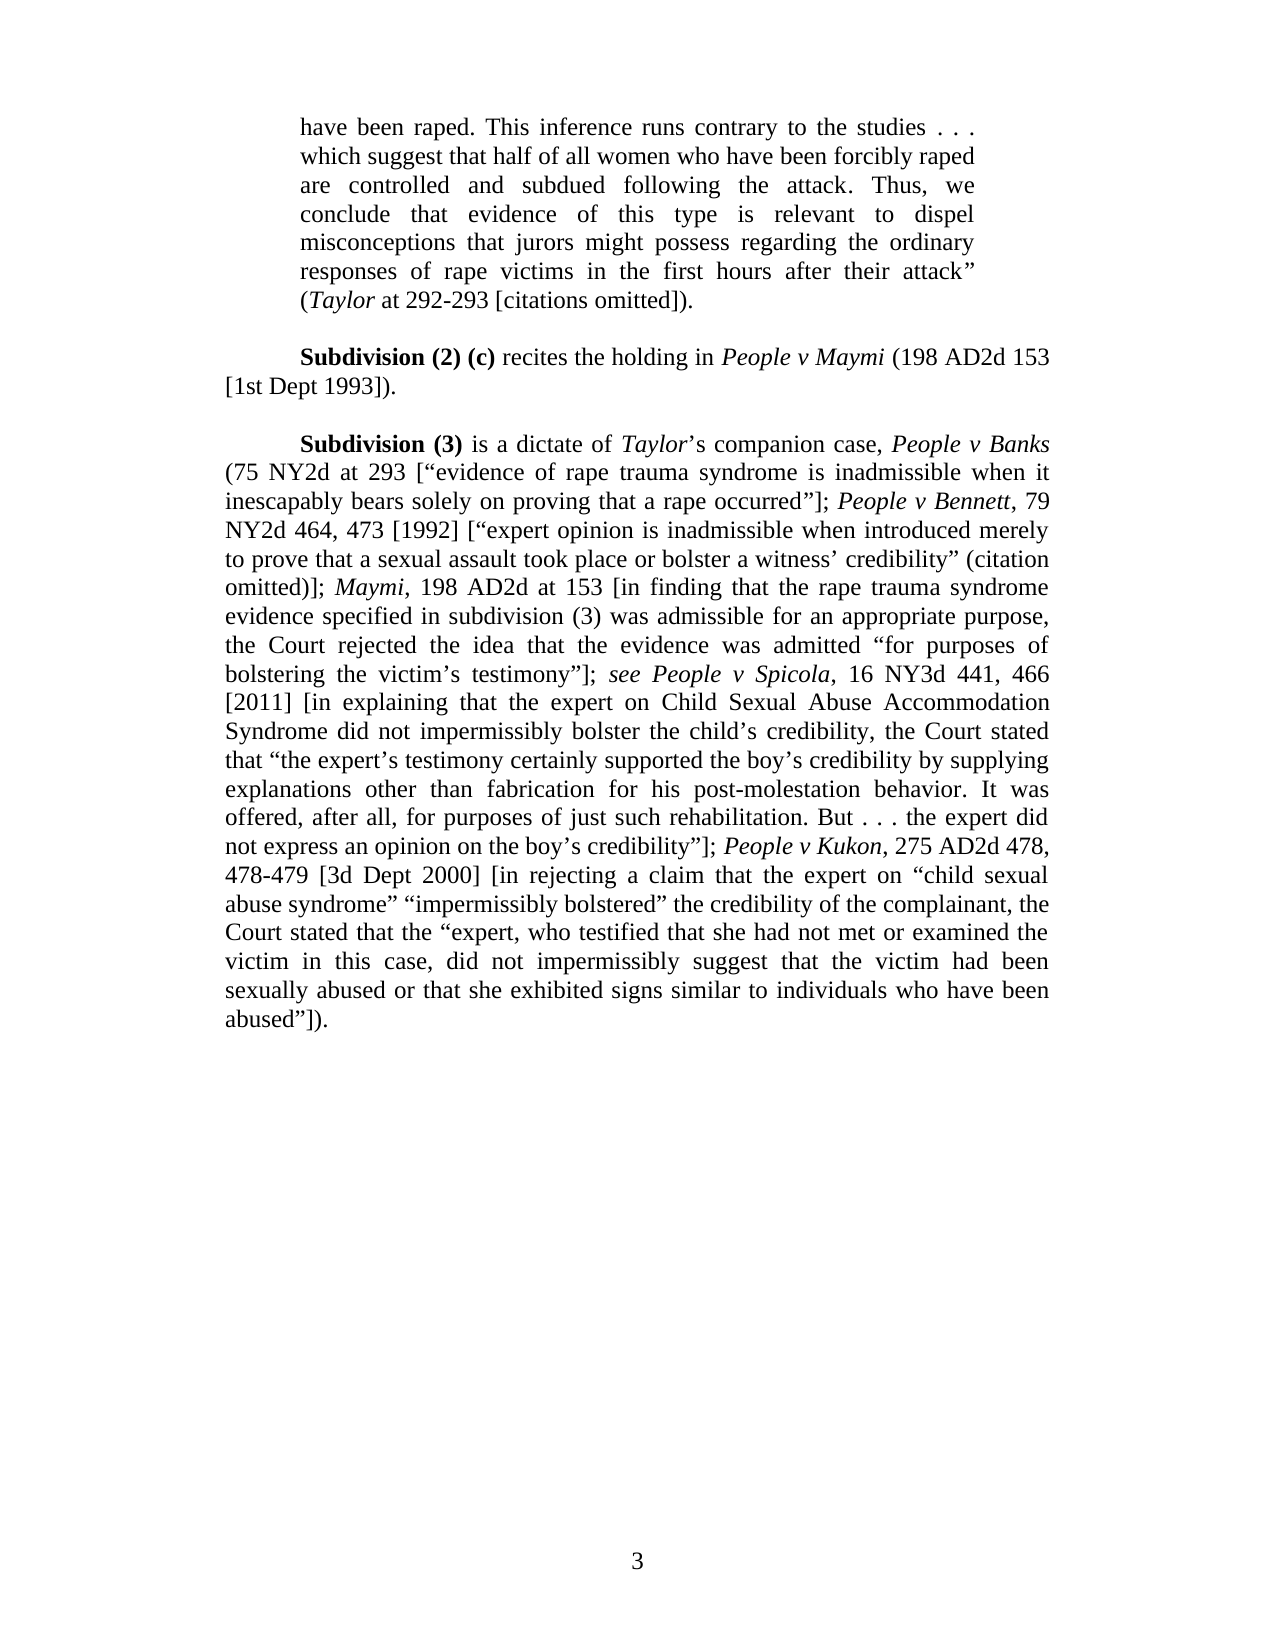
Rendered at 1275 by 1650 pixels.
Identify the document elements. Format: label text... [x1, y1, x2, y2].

text Subdivision (3) is a dictate of Taylor’s companion case, People v Banks (75 NY2d at 293 [“evidence of rape trauma syndrome is inadmissible when it inescapably bears solely on proving that a rape occurred”]; People v Bennett, 79 NY2d 464, 473 [1992] [“expert opinion is inadmissible when introduced merely to prove that a sexual assault took place or bolster a witness’ credibility” (citation omitted)]; Maymi, 198 AD2d at 153 [in finding that the rape trauma syndrome evidence specified in subdivision (3) was admissible for an appropriate purpose, the Court rejected the idea that the evidence was admitted “for purposes of bolstering the victim’s testimony”]; see People v Spicola, 16 NY3d 441, 466 [2011] [in explaining that the expert on Child Sexual Abuse Accommodation Syndrome did not impermissibly bolster the child’s credibility, the Court stated that “the expert’s testimony certainly supported the boy’s credibility by supplying explanations other than fabrication for his post-molestation behavior. It was offered, after all, for purposes of just such rehabilitation. But . . . the expert did not express an opinion on the boy’s credibility”]; People v Kukon, 275 AD2d 478, 478-479 [3d Dept 2000] [in rejecting a claim that the expert on “child sexual abuse syndrome” “impermissibly bolstered” the credibility of the complainant, the Court stated that the “expert, who testified that she had not met or examined the victim in this case, did not impermissibly suggest that the victim had been sexually abused or that she exhibited signs similar to individuals who have been abused”]). [225, 429, 1050, 1032]
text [300, 112, 975, 314]
text Subdivision (2) (c) recites the holding in People v Maymi (198 AD2d 153 [1st Dept 1993]). [225, 342, 1050, 400]
